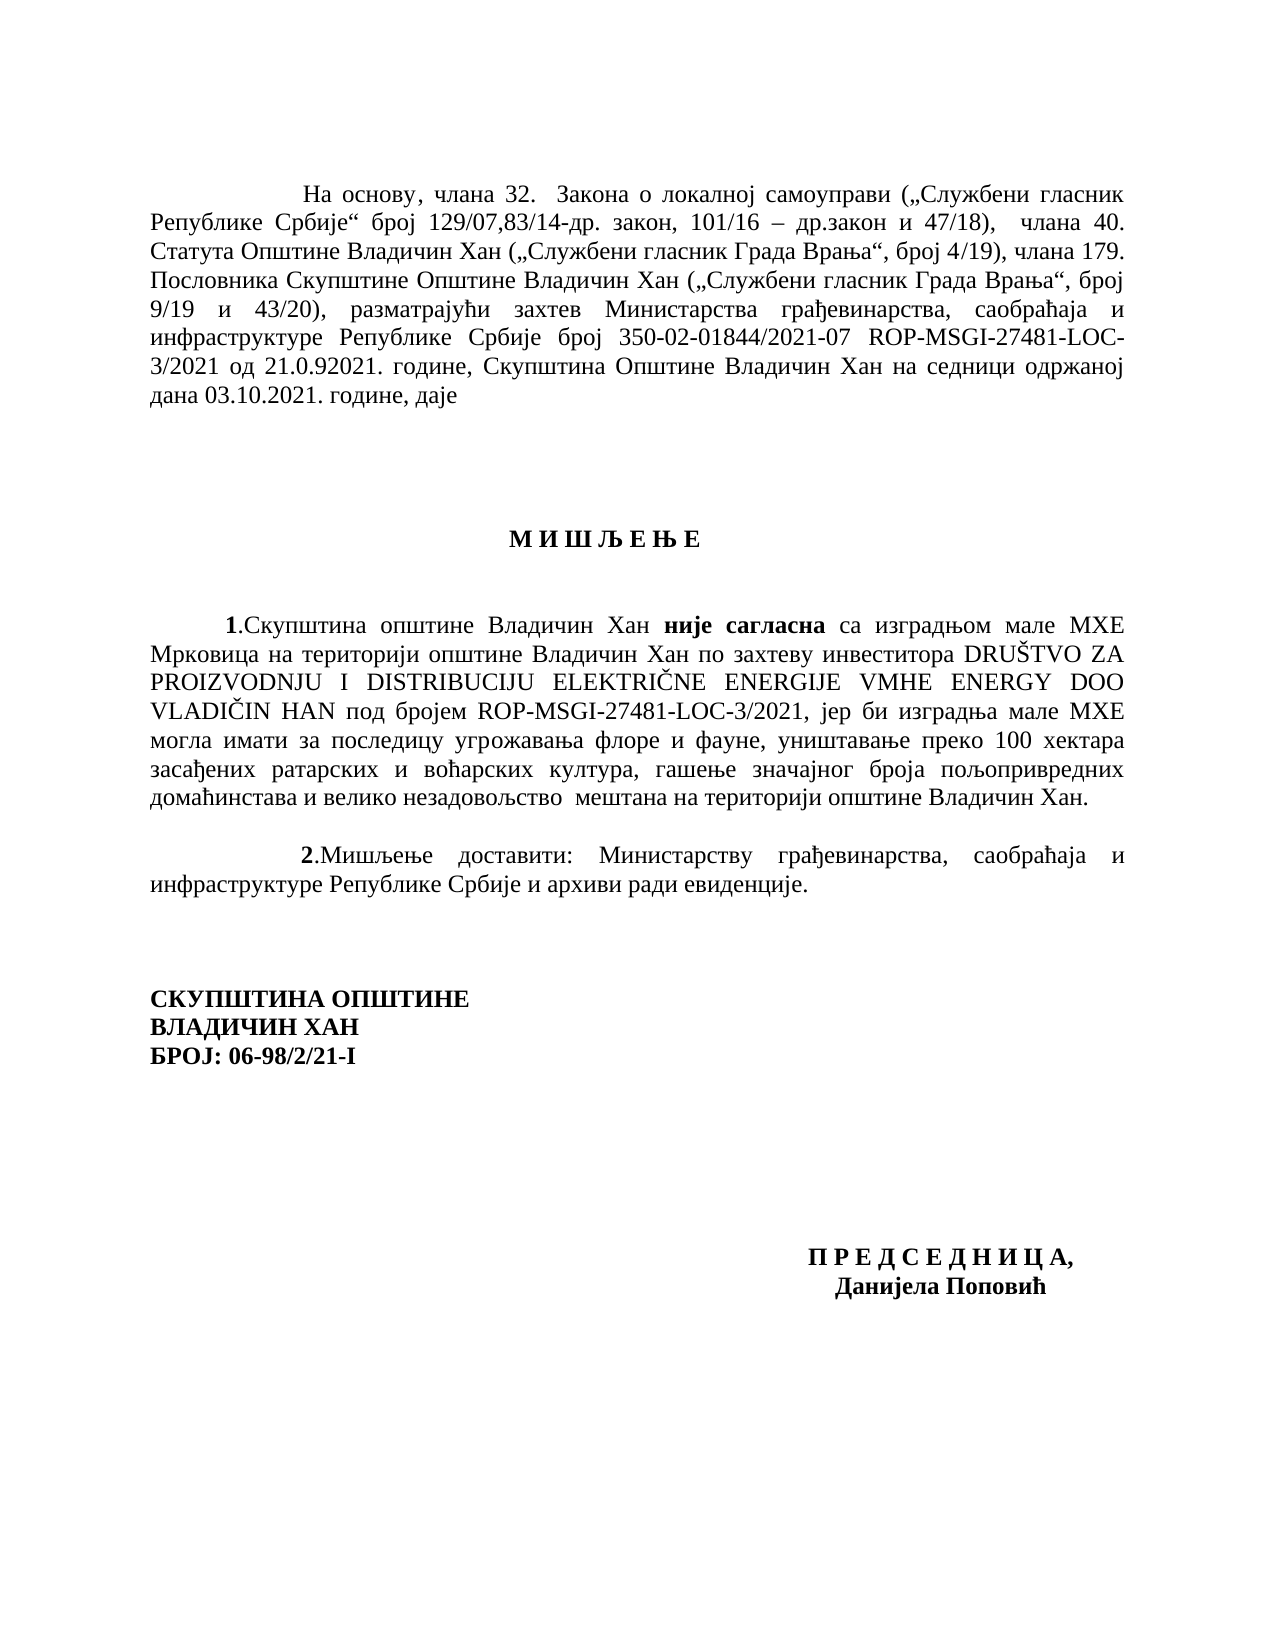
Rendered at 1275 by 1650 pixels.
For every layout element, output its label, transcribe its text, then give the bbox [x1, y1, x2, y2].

text СКУПШТИНА ОПШТИНЕ [150, 984, 1125, 1012]
text 2.Мишљење доставити: Министарству грађевинарства, саобраћаја и инфраструктуре Републике Србије и архиви ради евиденције. [150, 840, 1125, 897]
text Данијела Поповић [150, 1271, 1125, 1300]
text На основу, члана 32. Закона о локалној самоуправи („Службени гласник Републике Србије“ број 129/07,83/14-др. закон, 101/16 – др.закон и 47/18), члана 40. Статута Општине Владичин Хан („Службени гласник Града Врања“, број 4/19), члана 179. Пословника Скупштине Општине Владичин Хан („Службени гласник Града Врања“, број 9/19 и 43/20), рaзматрајући захтев Министарства грађевинарства, саобраћаја и инфраструктуре Републике Србије број 350-02-01844/2021-07 ROP-MSGI-27481-LOC-3/2021 од 21.0.92021. године, Скупштина Општине Владичин Хан на седници одржаној дана 03.10.2021. године, даје [150, 179, 1125, 409]
text ВЛАДИЧИН ХАН [150, 1012, 1125, 1041]
text М И Ш Љ Е Њ Е [150, 524, 1059, 552]
text 1.Скупштина општине Владичин Хан није сагласна са изградњом мале МХЕ Мрковица на територији општине Владичин Хан по захтеву инвеститора DRUŠTVO ZA PROIZVODNJU I DISTRIBUCIJU ELEKTRIČNE ENERGIJE VMHE ENERGY DOO VLADIČIN HAN под бројем ROP-MSGI-27481-LOC-3/2021, јер би изградња мале МХЕ могла имати за последицу угрoжавања флоре и фауне, уништавање преко 100 хектара засађених ратарских и воћарских култура, гашење значајног броја пољопривредних домаћинстава и велико незадовољство мештана на територији општине Владичин Хан. [150, 610, 1125, 811]
text П Р Е Д С Е Д Н И Ц А, [150, 1242, 1125, 1271]
text БРОЈ: 06-98/2/21-I [150, 1041, 1125, 1070]
